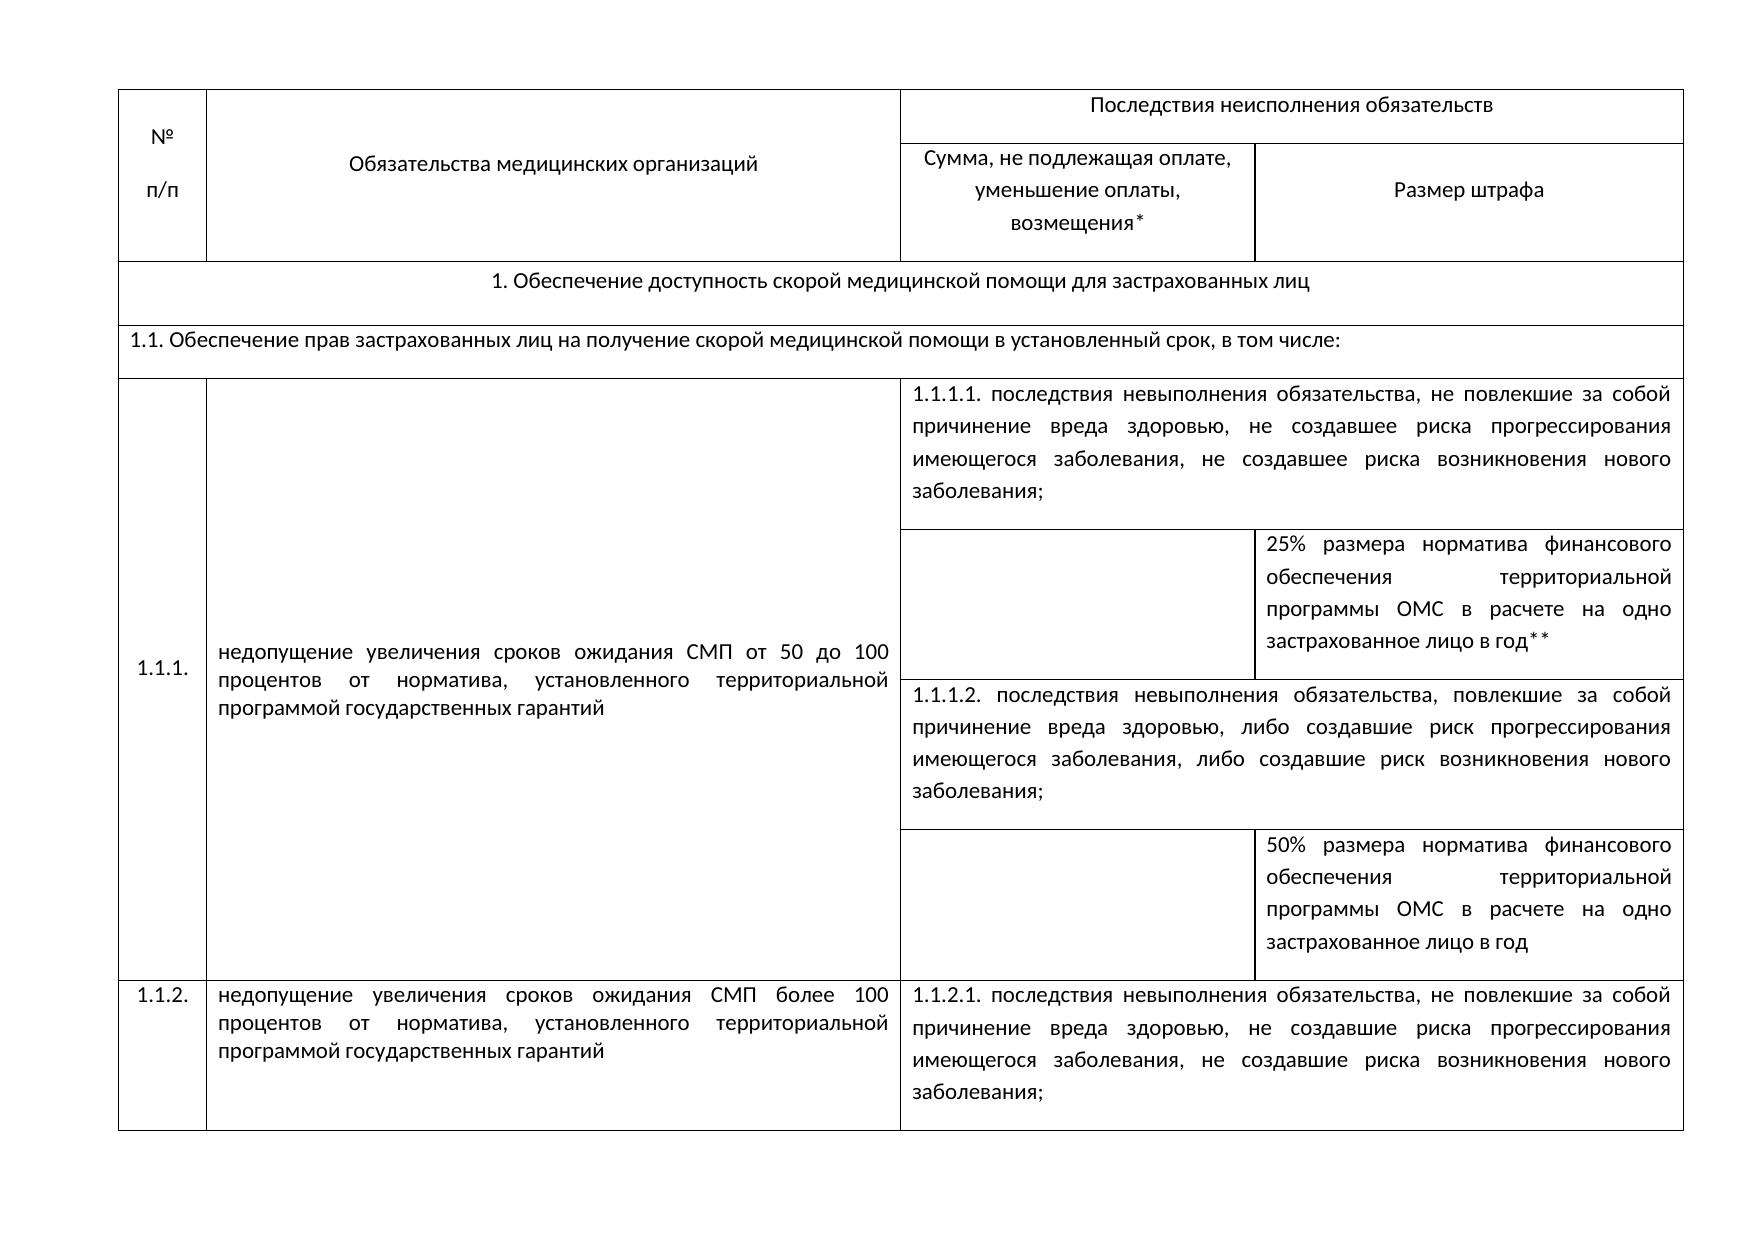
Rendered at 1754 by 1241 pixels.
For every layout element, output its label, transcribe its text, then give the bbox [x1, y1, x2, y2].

table_header Последствия неисполнения обязательств [901, 90, 1683, 142]
table_cell 50% размера норматива финансового обеспечения территориальной программы ОМС в расчете на одно застрахованное лицо в год [1256, 830, 1683, 979]
table_cell 1.1.1. [119, 379, 206, 979]
table_cell недопущение увеличения сроков ожидания СМП от 50 до 100 процентов от норматива, установленного территориальной программой государственных гарантий [207, 379, 900, 979]
table_cell 1.1.1.2. последствия невыполнения обязательства, повлекшие за собой причинение вреда здоровью, либо создавшие риск прогрессирования имеющегося заболевания, либо создавшие риск возникновения нового заболевания; [901, 680, 1683, 829]
table_cell [901, 530, 1254, 679]
table_cell 1.1.2.1. последствия невыполнения обязательства, не повлекшие за собой причинение вреда здоровью, не создавшие риска прогрессирования имеющегося заболевания, не создавшие риска возникновения нового заболевания; [901, 981, 1683, 1130]
table_cell 25% размера норматива финансового обеспечения территориальной программы ОМС в расчете на одно застрахованное лицо в год** [1256, 530, 1683, 679]
table_cell [901, 830, 1254, 979]
table_cell Размер штрафа [1256, 144, 1683, 261]
table_cell 1.1. Обеспечение прав застрахованных лиц на получение скорой медицинской помощи в установленный срок, в том числе: [119, 326, 1683, 378]
table_cell Сумма, не подлежащая оплате, уменьшение оплаты, возмещения* [901, 144, 1254, 261]
table_header № п/п [119, 90, 206, 261]
table_cell 1. Обеспечение доступность скорой медицинской помощи для застрахованных лиц [119, 262, 1683, 324]
table_cell 1.1.1.1. последствия невыполнения обязательства, не повлекшие за собой причинение вреда здоровью, не создавшее риска прогрессирования имеющегося заболевания, не создавшее риска возникновения нового заболевания; [901, 379, 1683, 528]
table_cell 1.1.2. [119, 981, 206, 1130]
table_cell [207, 981, 900, 1130]
table_header Обязательства медицинских организаций [207, 90, 900, 261]
